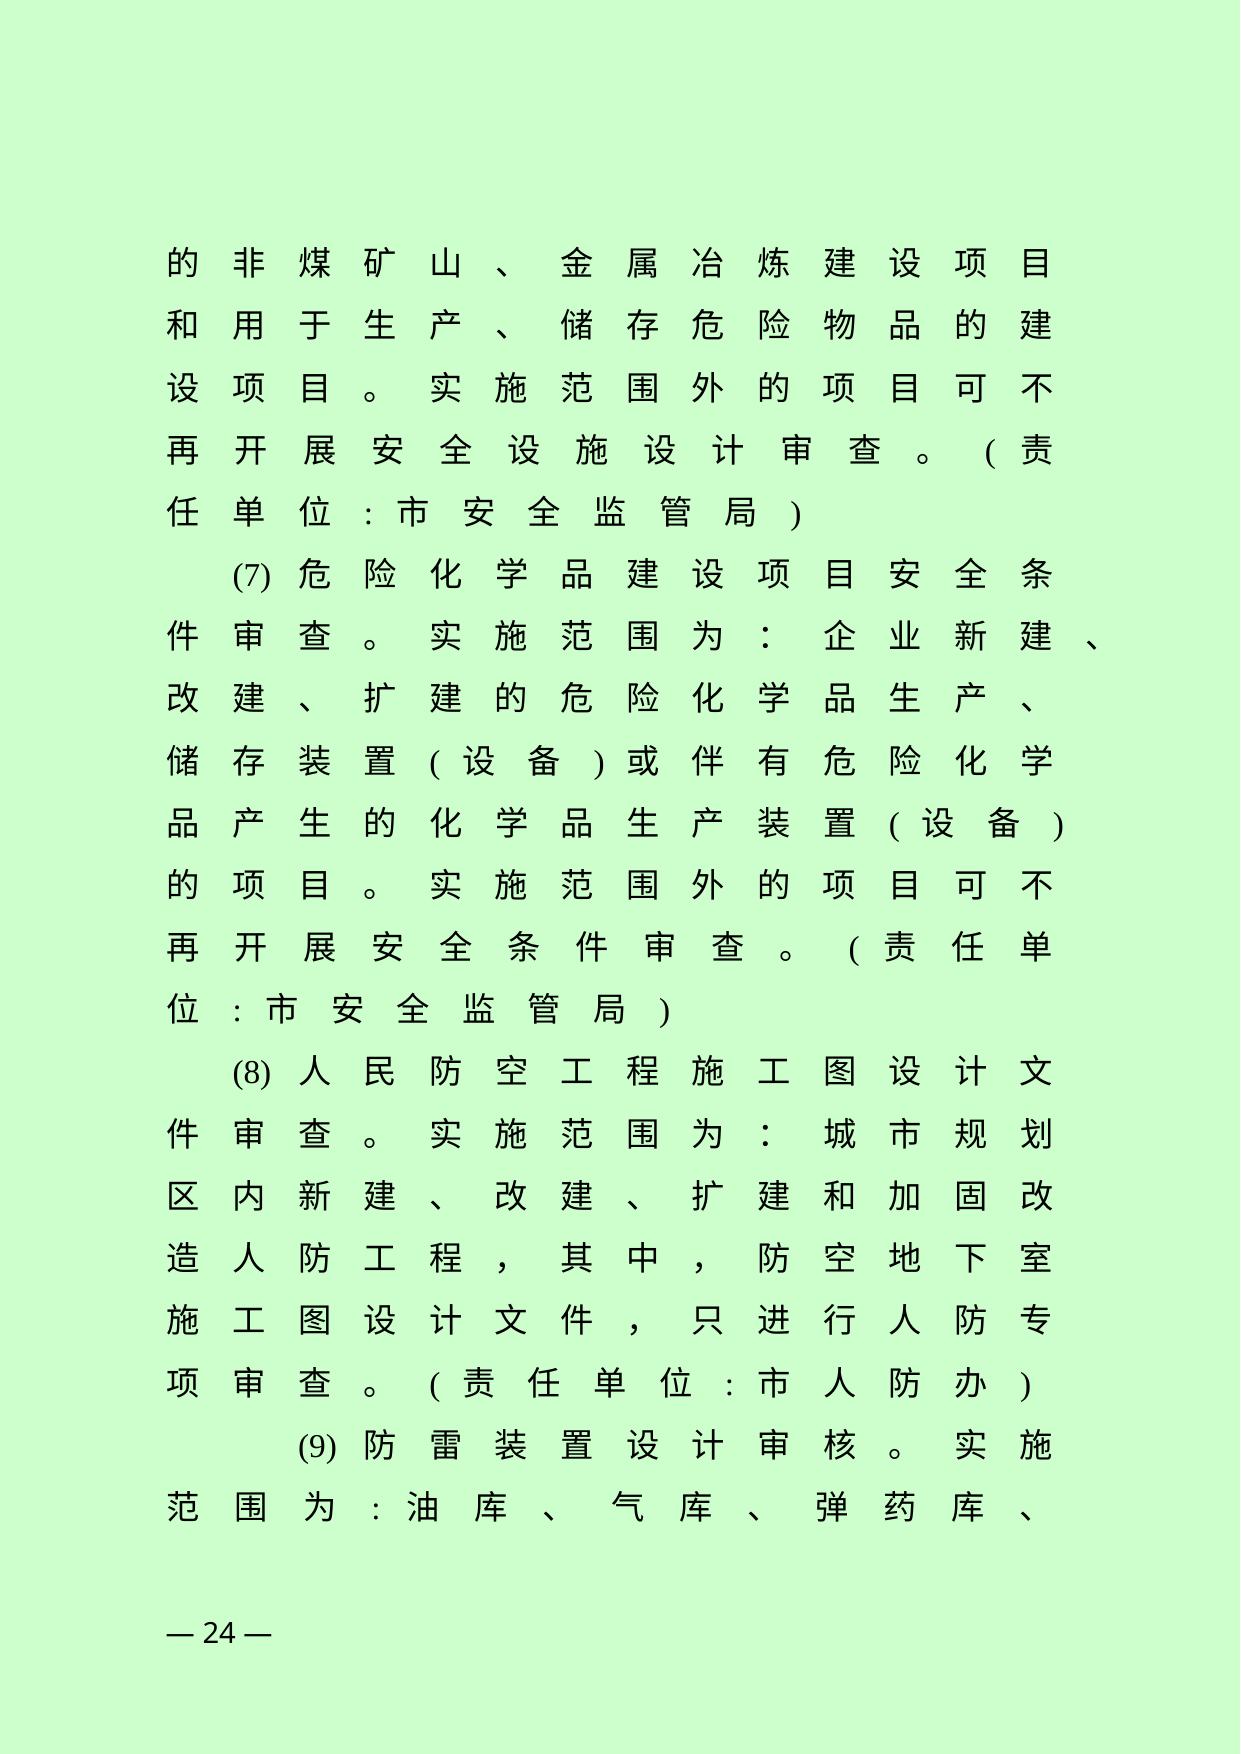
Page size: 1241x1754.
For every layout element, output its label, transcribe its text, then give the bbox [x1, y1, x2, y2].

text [167, 1411, 1085, 1536]
text (7)危险化学品建设项目安全条件审查。实施范围为：企业新建、改建、扩建的危险化学品生产、储存装置(设备)或伴有危险化学品产生的化学品生产装置(设备)的项目。实施范围外的项目可不再开展安全条件审查。(责任单位:市安全监管局) [167, 541, 1085, 1038]
text (8)人民防空工程施工图设计文件审查。实施范围为：城市规划区内新建、改建、扩建和加固改造人防工程，其中，防空地下室施工图设计文件，只进行人防专项审查。(责任单位:市人防办) [167, 1038, 1085, 1411]
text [167, 230, 1085, 541]
